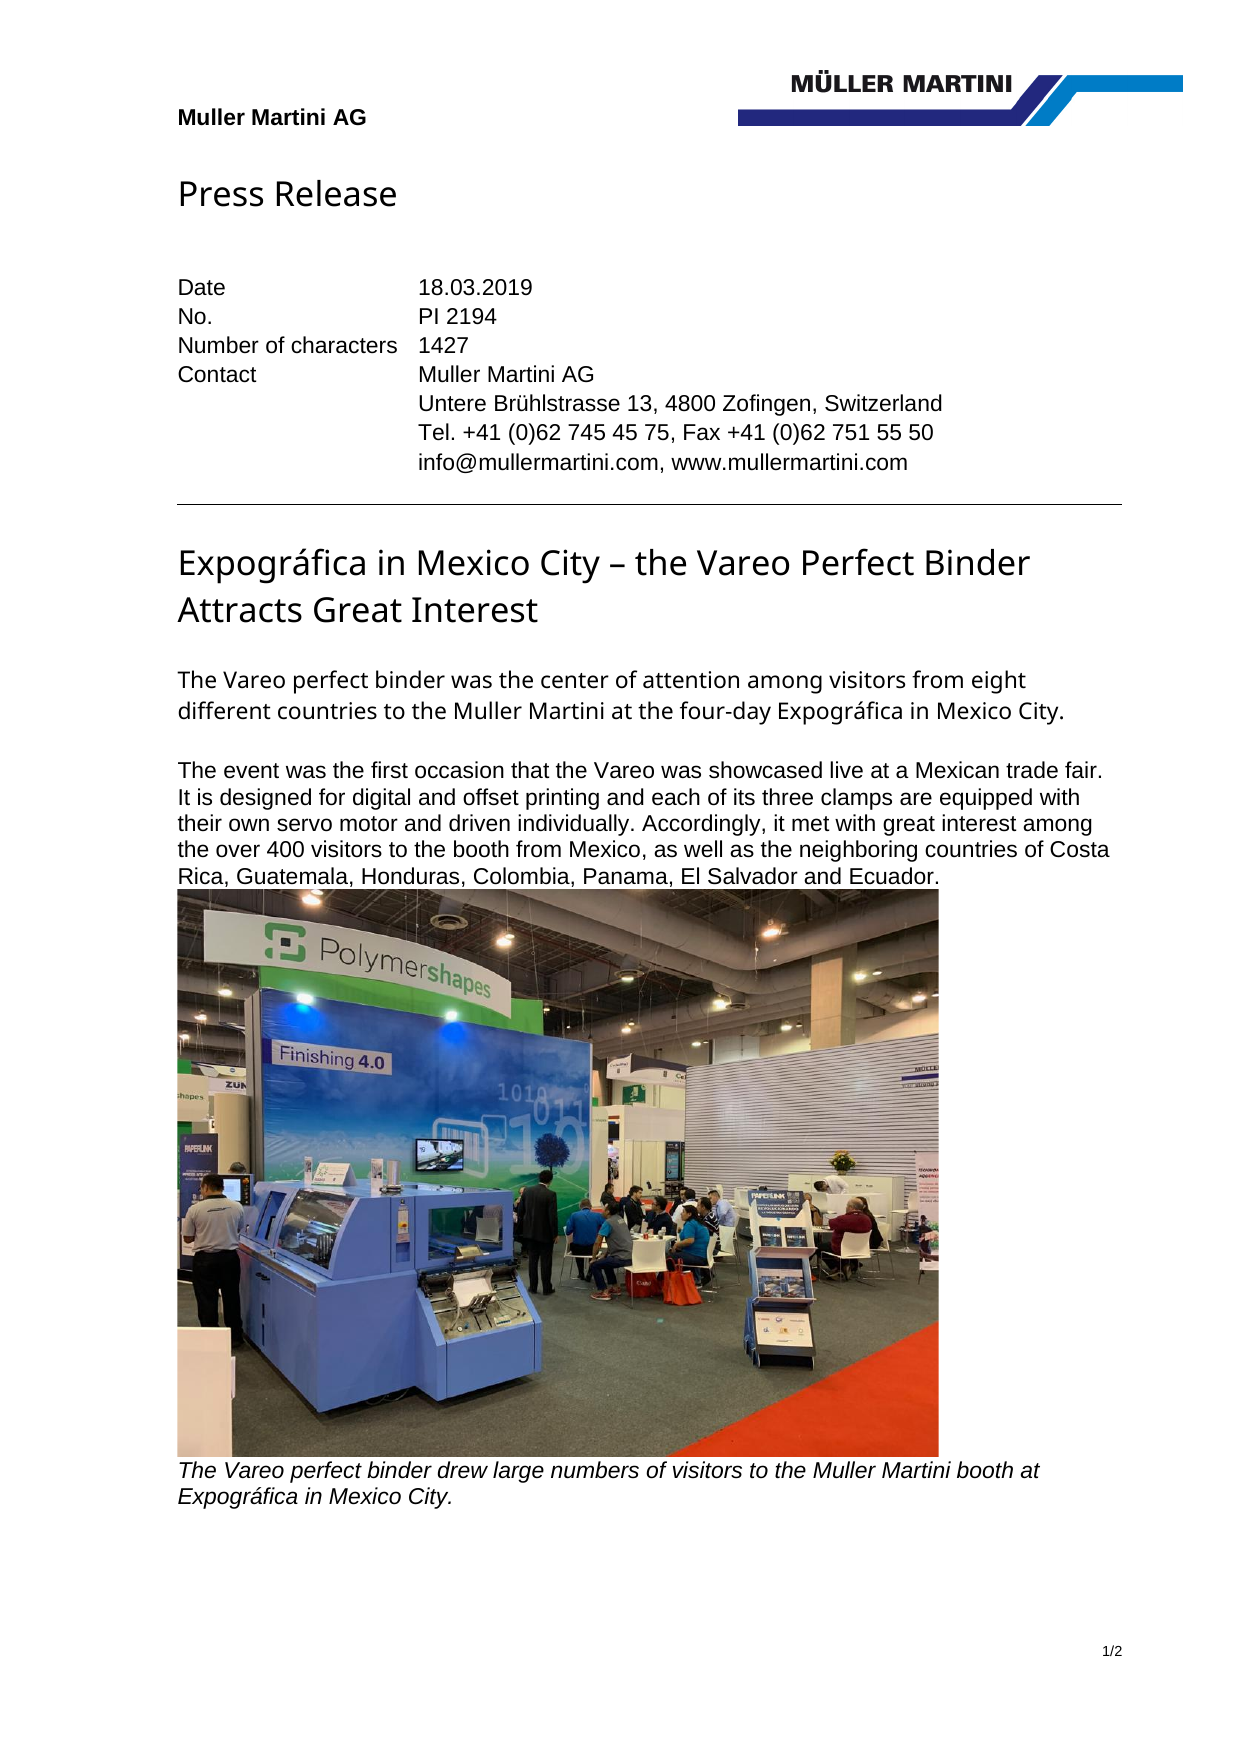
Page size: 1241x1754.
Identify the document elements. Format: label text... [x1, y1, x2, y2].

text Untere Brühlstrasse 13, 4800 Zofingen, Switzerland [177, 388, 1122, 417]
text Tel. +41 (0)62 745 45 75, Fax +41 (0)62 751 55 50 [177, 417, 1122, 447]
text Number of characters 1427 [177, 330, 1122, 359]
text The Vareo perfect binder was the center of attention among visitors from eight different countries to the Muller Martini at the four-day Expográfica in Mexico City. [177, 664, 1122, 726]
text Expográfica in Mexico City – the Vareo Perfect Binder Attracts Great Interest [177, 539, 1122, 632]
text The Vareo perfect binder drew large numbers of visitors to the Muller Martini booth at Expográfica in Mexico City. [177, 1457, 1122, 1509]
picture [738, 70, 1183, 126]
text Date 18.03.2019 [177, 272, 1122, 301]
text The event was the first occasion that the Vareo was showcased live at a Mexican trade fair. It is designed for digital and offset printing and each of its three clamps are equipped with their own servo motor and driven individually. Accordingly, it met with great interest among the over 400 visitors to the booth from Mexico, as well as the neighboring countries of Costa Rica, Guatemala, Honduras, Colombia, Panama, El Salvador and Ecuador. [177, 757, 1122, 889]
picture [177, 889, 939, 1457]
text info@mullermartini.com, www.mullermartini.com [177, 447, 1122, 476]
text Contact Muller Martini AG [177, 359, 1122, 388]
text Press Release [177, 179, 1122, 213]
text No. PI 2194 [177, 301, 1122, 330]
